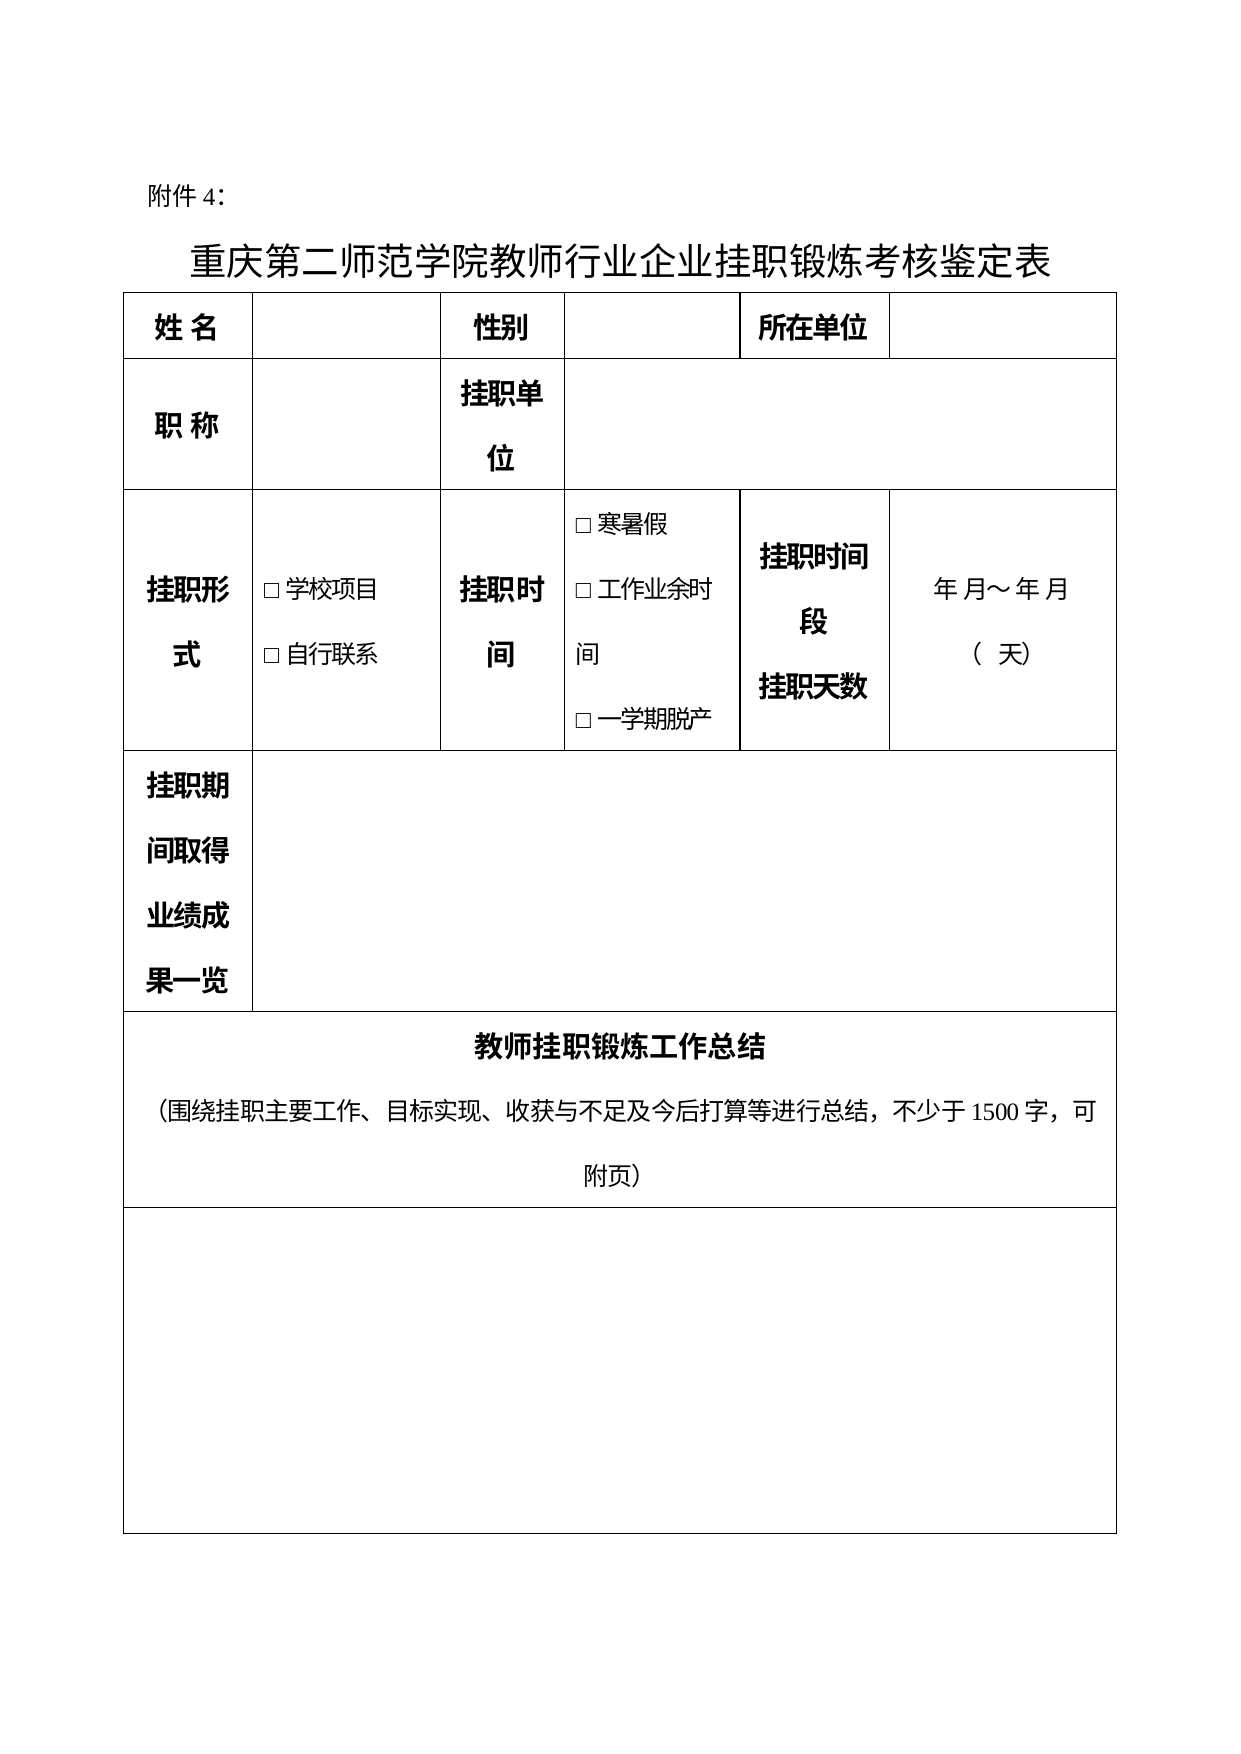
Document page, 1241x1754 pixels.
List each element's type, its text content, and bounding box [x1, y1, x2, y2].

table_cell □ 寒暑假 □ 工作业余时间 □ 一学期脱产 [565, 490, 739, 750]
table_cell [253, 751, 1116, 1011]
table_cell 挂职时间 [441, 490, 564, 750]
table_header 性别 [441, 293, 564, 358]
table_cell □ 学校项目 □ 自行联系 [253, 490, 440, 750]
table_cell 年 月～ 年 月 （ 天） [890, 490, 1116, 750]
table_cell 挂职时间段 挂职天数 [741, 490, 889, 750]
table_header [565, 293, 739, 358]
table_header [890, 293, 1116, 358]
table_cell 挂职形式 [124, 490, 252, 750]
table_header 所在单位 [741, 293, 889, 358]
table_cell 职 称 [124, 359, 252, 489]
table_cell 挂职期间取得业绩成果一览 [124, 751, 252, 1011]
table_cell [253, 359, 440, 489]
table_cell 教师挂职锻炼工作总结 （围绕挂职主要工作、目标实现、收获与不足及今后打算等进行总结，不少于1500字，可附页） [124, 1012, 1116, 1207]
table_header 姓 名 [124, 293, 252, 358]
text 附件4： [148, 162, 1093, 227]
table_cell 挂职单位 [441, 359, 564, 489]
table_cell [124, 1208, 1116, 1533]
table_header [253, 293, 440, 358]
text 重庆第二师范学院教师行业企业挂职锻炼考核鉴定表 [148, 227, 1093, 292]
table_cell [565, 359, 1116, 489]
